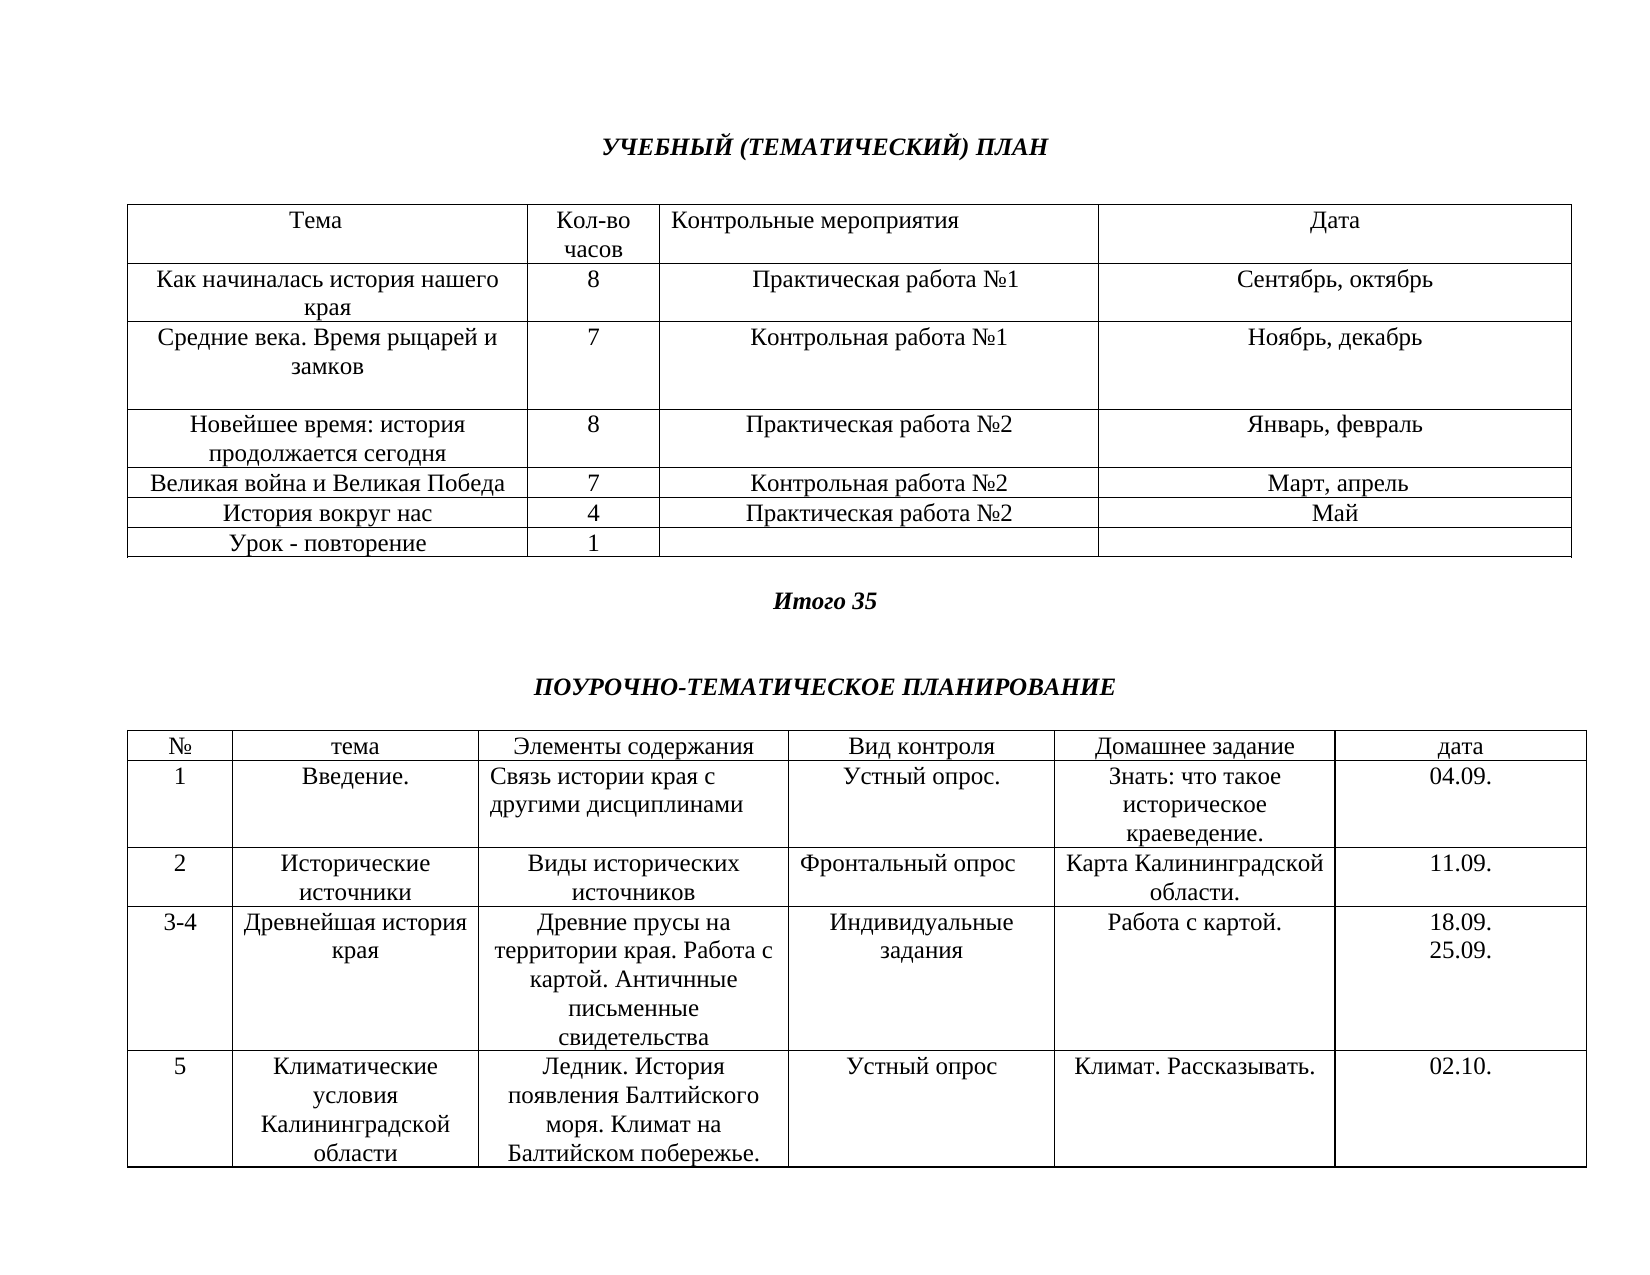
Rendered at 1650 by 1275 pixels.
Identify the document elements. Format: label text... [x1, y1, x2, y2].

table_cell 7 [528, 322, 659, 408]
table_cell 1 [528, 528, 659, 556]
table_cell Связь истории края с другими дисциплинами [479, 761, 788, 847]
table_cell 3-4 [128, 907, 232, 1050]
table_cell Ноябрь, декабрь [1099, 322, 1571, 408]
table_cell 2 [128, 848, 232, 906]
table_cell 5 [128, 1051, 232, 1166]
table_cell Январь, февраль [1099, 410, 1571, 467]
table_header Элементы содержания [479, 731, 788, 760]
text УЧЕБНЫЙ (ТЕМАТИЧЕСКИЙ) ПЛАН [150, 132, 1500, 161]
table_cell Контрольная работа №2 [660, 468, 1098, 497]
text Итого 35 [150, 586, 1500, 615]
table_cell 04.09. [1336, 761, 1586, 847]
table_header Тема [128, 205, 527, 263]
table_cell Как начиналась история нашего края [128, 264, 527, 321]
table_header Дата [1099, 205, 1571, 263]
table_cell Фронтальный опрос [789, 848, 1054, 906]
table_cell [660, 528, 1098, 556]
table_cell 8 [528, 410, 659, 467]
table_cell История вокруг нас [128, 498, 527, 527]
table_cell Практическая работа №2 [660, 498, 1098, 527]
table_cell 18.09. 25.09. [1336, 907, 1586, 1050]
table_cell Великая война и Великая Победа [128, 468, 527, 497]
table_cell Контрольная работа №1 [660, 322, 1098, 408]
table_cell Средние века. Время рыцарей и замков [128, 322, 527, 408]
table_cell Древнейшая история края [233, 907, 478, 1050]
table_cell Практическая работа №2 [660, 410, 1098, 467]
text ПОУРОЧНО-ТЕМАТИЧЕСКОЕ ПЛАНИРОВАНИЕ [150, 672, 1500, 701]
table_header дата [1336, 731, 1586, 760]
table_cell Практическая работа №1 [660, 264, 1098, 321]
table_header Контрольные мероприятия [660, 205, 1098, 263]
table_header № [128, 731, 232, 760]
table_cell Древние прусы на территории края. Работа с картой. Античнные письменные свидетельства [479, 907, 788, 1050]
table_cell Устный опрос [789, 1051, 1054, 1166]
table_cell Ледник. История появления Балтийского моря. Климат на Балтийском побережье. [479, 1051, 788, 1166]
table_cell Введение. [233, 761, 478, 847]
table_cell [1099, 528, 1571, 556]
table_cell 1 [128, 761, 232, 847]
table_cell Май [1099, 498, 1571, 527]
table_cell 8 [528, 264, 659, 321]
table_header тема [233, 731, 478, 760]
table_cell Карта Калининградской области. [1055, 848, 1334, 906]
table_header Вид контроля [789, 731, 1054, 760]
table_cell Виды исторических источников [479, 848, 788, 906]
table_cell Климатические условия Калининградской области [233, 1051, 478, 1166]
table_cell Устный опрос. [789, 761, 1054, 847]
table_cell Климат. Рассказывать. [1055, 1051, 1334, 1166]
table_header Кол-во часов [528, 205, 659, 263]
table_header Домашнее задание [1055, 731, 1334, 760]
table_cell Урок - повторение [128, 528, 527, 556]
table_cell Индивидуальные задания [789, 907, 1054, 1050]
table_cell Знать: что такое историческое краеведение. [1055, 761, 1334, 847]
table_cell Исторические источники [233, 848, 478, 906]
table_cell Новейшее время: история продолжается сегодня [128, 410, 527, 467]
table_cell 11.09. [1336, 848, 1586, 906]
table_cell Март, апрель [1099, 468, 1571, 497]
table_cell 7 [528, 468, 659, 497]
table_cell 4 [528, 498, 659, 527]
table_cell Сентябрь, октябрь [1099, 264, 1571, 321]
table_cell 02.10. [1336, 1051, 1586, 1166]
table_cell Работа с картой. [1055, 907, 1334, 1050]
